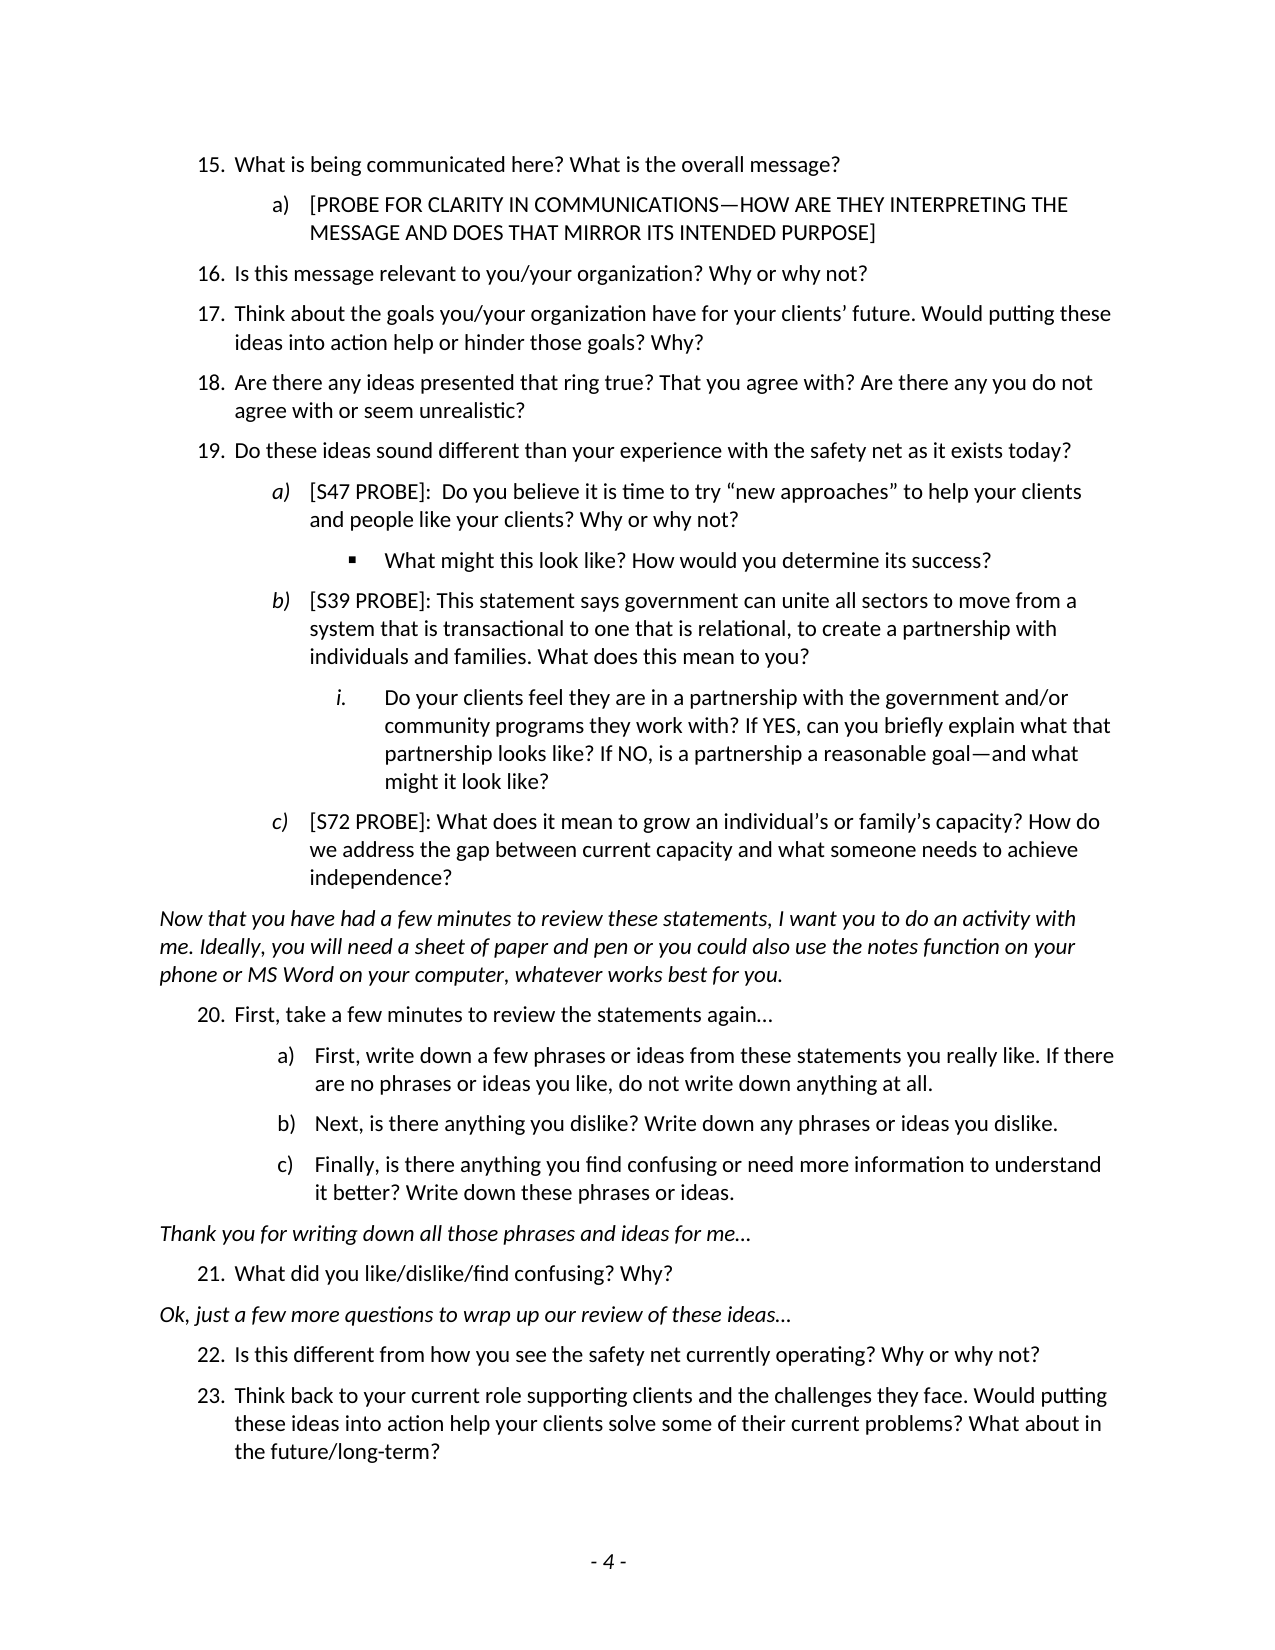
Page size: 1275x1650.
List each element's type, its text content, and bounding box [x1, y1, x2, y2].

list What is being communicated here? What is the overall message? [197, 150, 1116, 178]
list What might this look like? How would you determine its success? [347, 546, 1116, 574]
list Think about the goals you/your organization have for your clients’ future. Would putting these ideas into action help or hinder those goals? Why? [197, 299, 1116, 356]
list [PROBE FOR CLARITY IN COMMUNICATIONS—HOW ARE THEY INTERPRETING THE MESSAGE AND DOES THAT MIRROR ITS INTENDED PURPOSE] [272, 191, 1116, 247]
text Thank you for writing down all those phrases and ideas for me… [159, 1219, 1116, 1247]
list What did you like/dislike/find confusing? Why? [197, 1259, 1116, 1287]
list Think back to your current role supporting clients and the challenges they face. Would putting these ideas into action help your clients solve some of their current problems? What about in the future/long-term? [197, 1381, 1116, 1465]
list [S47 PROBE]: Do you believe it is time to try “new approaches” to help your clients and people like your clients? Why or why not? [272, 477, 1116, 533]
list Next, is there anything you dislike? Write down any phrases or ideas you dislike. [277, 1109, 1116, 1138]
list Do these ideas sound different than your experience with the safety net as it exists today? [197, 437, 1116, 465]
list [S72 PROBE]: What does it mean to grow an individual’s or family’s capacity? How do we address the gap between current capacity and what someone needs to achieve independence? [272, 807, 1116, 891]
list Is this different from how you see the safety net currently operating? Why or why not? [197, 1340, 1116, 1368]
list [S39 PROBE]: This statement says government can unite all sectors to move from a system that is transactional to one that is relational, to create a partnership with individuals and families. What does this mean to you? [272, 586, 1116, 670]
list Finally, is there anything you find confusing or need more information to understand it better? Write down these phrases or ideas. [277, 1150, 1116, 1206]
list Is this message relevant to you/your organization? Why or why not? [197, 259, 1116, 287]
list First, write down a few phrases or ideas from these statements you really like. If there are no phrases or ideas you like, do not write down anything at all. [277, 1041, 1116, 1097]
list First, take a few minutes to review the statements again… [197, 1001, 1116, 1028]
list Are there any ideas presented that ring true? That you agree with? Are there any you do not agree with or seem unrealistic? [197, 368, 1116, 424]
text Now that you have had a few minutes to review these statements, I want you to do an activity with me. Ideally, you will need a sheet of paper and pen or you could also use the notes function on your phone or MS Word on your computer, whatever works best for you. [159, 904, 1116, 988]
text Ok, just a few more questions to wrap up our review of these ideas… [159, 1300, 1116, 1328]
list Do your clients feel they are in a partnership with the government and/or community programs they work with? If YES, can you briefly explain what that partnership looks like? If NO, is a partnership a reasonable goal—and what might it look like? [347, 683, 1116, 795]
